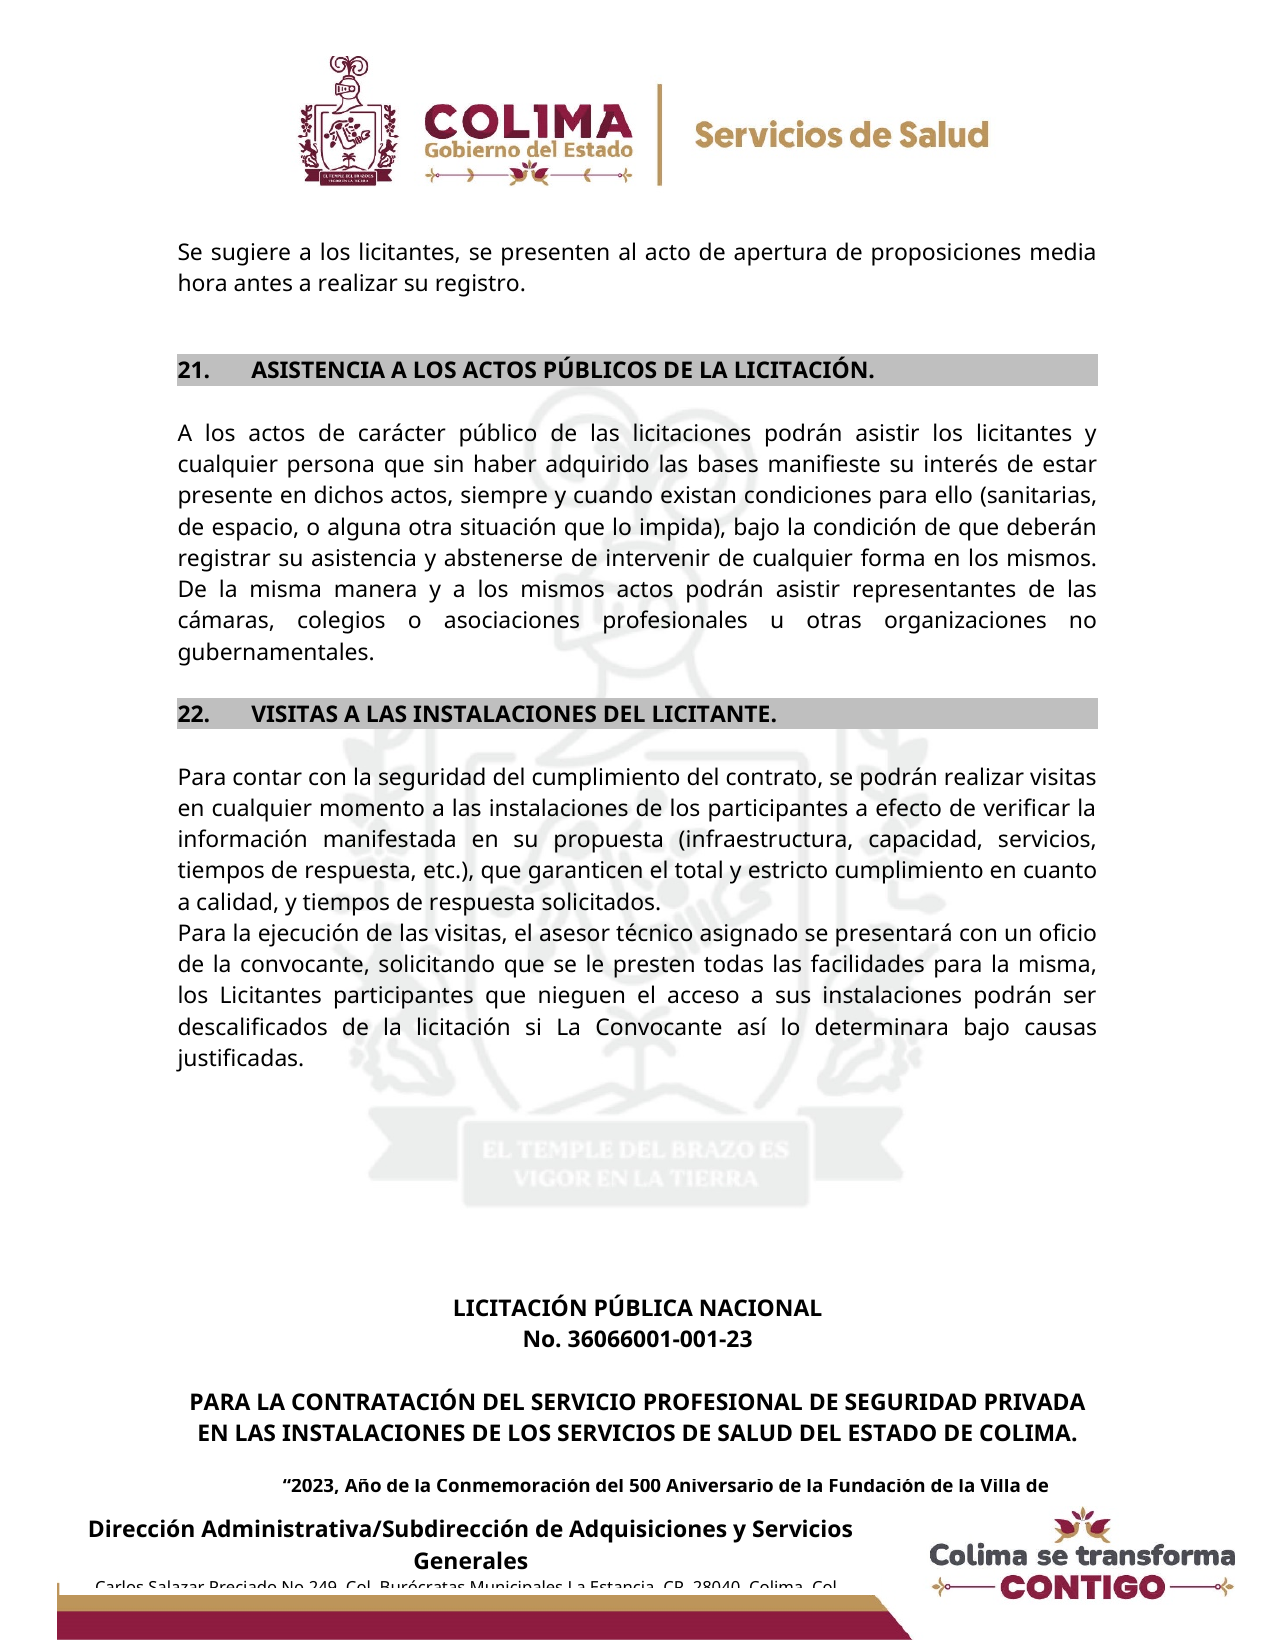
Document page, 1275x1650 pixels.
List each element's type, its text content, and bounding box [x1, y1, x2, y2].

text LICITACIÓN PÚBLICA NACIONAL [177, 1292, 1098, 1323]
text A los actos de carácter público de las licitaciones podrán asistir los licitantes y cualquier persona que sin haber adquirido las bases manifieste su interés de estar presente en dichos actos, siempre y cuando existan condiciones para ello (sanitarias, de espacio, o alguna otra situación que lo impida), bajo la condición de que deberán registrar su asistencia y abstenerse de intervenir de cualquier forma en los mismos. De la misma manera y a los mismos actos podrán asistir representantes de las cámaras, colegios o asociaciones profesionales u otras organizaciones no gubernamentales. [177, 417, 1098, 667]
picture [54, 0, 1221, 1222]
text Para la ejecución de las visitas, el asesor técnico asignado se presentará con un oficio de la convocante, solicitando que se le presten todas las facilidades para la misma, los Licitantes participantes que nieguen el acceso a sus instalaciones podrán ser descalificados de la licitación si La Convocante así lo determinara bajo causas justificadas. [177, 917, 1098, 1073]
text Para contar con la seguridad del cumplimiento del contrato, se podrán realizar visitas en cualquier momento a las instalaciones de los participantes a efecto de verificar la información manifestada en su propuesta (infraestructura, capacidad, servicios, tiempos de respuesta, etc.), que garanticen el total y estricto cumplimiento en cuanto a calidad, y tiempos de respuesta solicitados. [177, 761, 1098, 917]
text 22. VISITAS A LAS INSTALACIONES DEL LICITANTE. [177, 698, 1098, 729]
text PARA LA CONTRATACIÓN DEL SERVICIO PROFESIONAL DE SEGURIDAD PRIVADA EN LAS INSTALACIONES DE LOS SERVICIOS DE SALUD DEL ESTADO DE COLIMA. [177, 1386, 1098, 1448]
text Se sugiere a los licitantes, se presenten al acto de apertura de proposiciones media hora antes a realizar su registro. [177, 236, 1098, 298]
picture [57, 1506, 1235, 1640]
text No. 36066001-001-23 [177, 1323, 1098, 1354]
text 21. ASISTENCIA A LOS ACTOS PÚBLICOS DE LA LICITACIÓN. [177, 354, 1098, 386]
